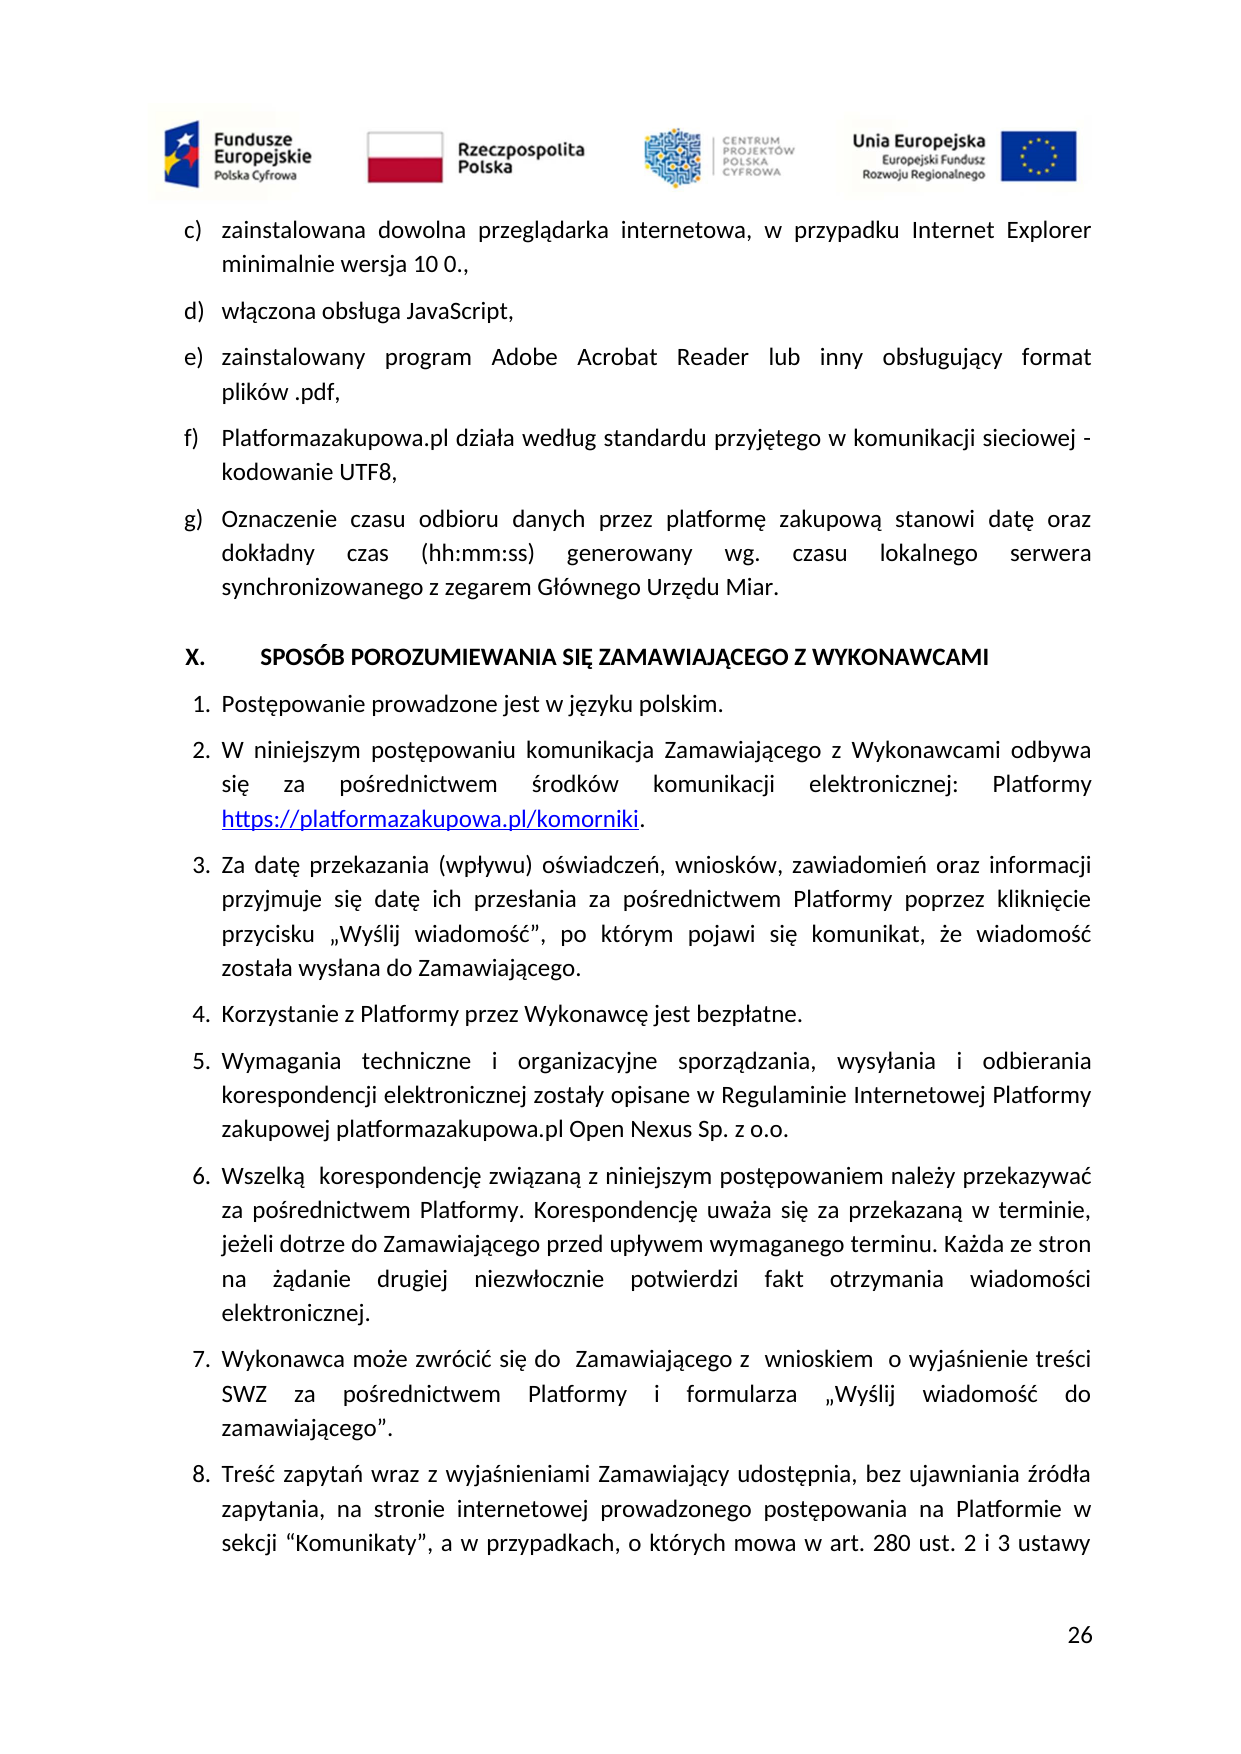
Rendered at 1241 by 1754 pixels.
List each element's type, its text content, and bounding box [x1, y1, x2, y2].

list Postępowanie prowadzone jest w języku polskim. [192, 688, 1093, 718]
list Za datę przekazania (wpływu) oświadczeń, wniosków, zawiadomień oraz informacji przyjmuje się datę ich przesłania za pośrednictwem Platformy poprzez kliknięcie przycisku „Wyślij wiadomość”, po którym pojawi się komunikat, że wiadomość została wysłana do Zamawiającego. [192, 849, 1093, 982]
list Oznaczenie czasu odbioru danych przez platformę zakupową stanowi datę oraz dokładny czas (hh:mm:ss) generowany wg. czasu lokalnego serwera synchronizowanego z zegarem Głównego Urzędu Miar. [184, 503, 1093, 602]
list włączona obsługa JavaScript, [184, 295, 1093, 325]
list Platformazakupowa.pl działa według standardu przyjętego w komunikacji sieciowej - kodowanie UTF8, [184, 422, 1093, 487]
list Wszelką korespondencję związaną z niniejszym postępowaniem należy przekazywać za pośrednictwem Platformy. Korespondencję uważa się za przekazaną w terminie, jeżeli dotrze do Zamawiającego przed upływem wymaganego terminu. Każda ze stron na żądanie drugiej niezwłocznie potwierdzi fakt otrzymania wiadomości elektronicznej. [192, 1160, 1093, 1327]
list W niniejszym postępowaniu komunikacja Zamawiającego z Wykonawcami odbywa się za pośrednictwem środków komunikacji elektronicznej: Platformy https://platformazakupowa.pl/komorniki. [192, 734, 1093, 833]
list SPOSÓB POROZUMIEWANIA SIĘ ZAMAWIAJĄCEGO Z WYKONAWCAMI [185, 641, 1093, 672]
list Korzystanie z Platformy przez Wykonawcę jest bezpłatne. [192, 998, 1093, 1029]
list Wymagania techniczne i organizacyjne sporządzania, wysyłania i odbierania korespondencji elektronicznej zostały opisane w Regulaminie Internetowej Platformy zakupowej platformazakupowa.pl Open Nexus Sp. z o.o. [192, 1045, 1093, 1144]
list Wykonawca może zwrócić się do Zamawiającego z wnioskiem o wyjaśnienie treści SWZ za pośrednictwem Platformy i formularza „Wyślij wiadomość do zamawiającego”. [192, 1343, 1093, 1442]
list zainstalowana dowolna przeglądarka internetowa, w przypadku Internet Explorer minimalnie wersja 10 0., [184, 103, 1093, 279]
picture [147, 103, 184, 211]
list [192, 1458, 1093, 1557]
list zainstalowany program Adobe Acrobat Reader lub inny obsługujący format plików .pdf, [184, 341, 1093, 406]
